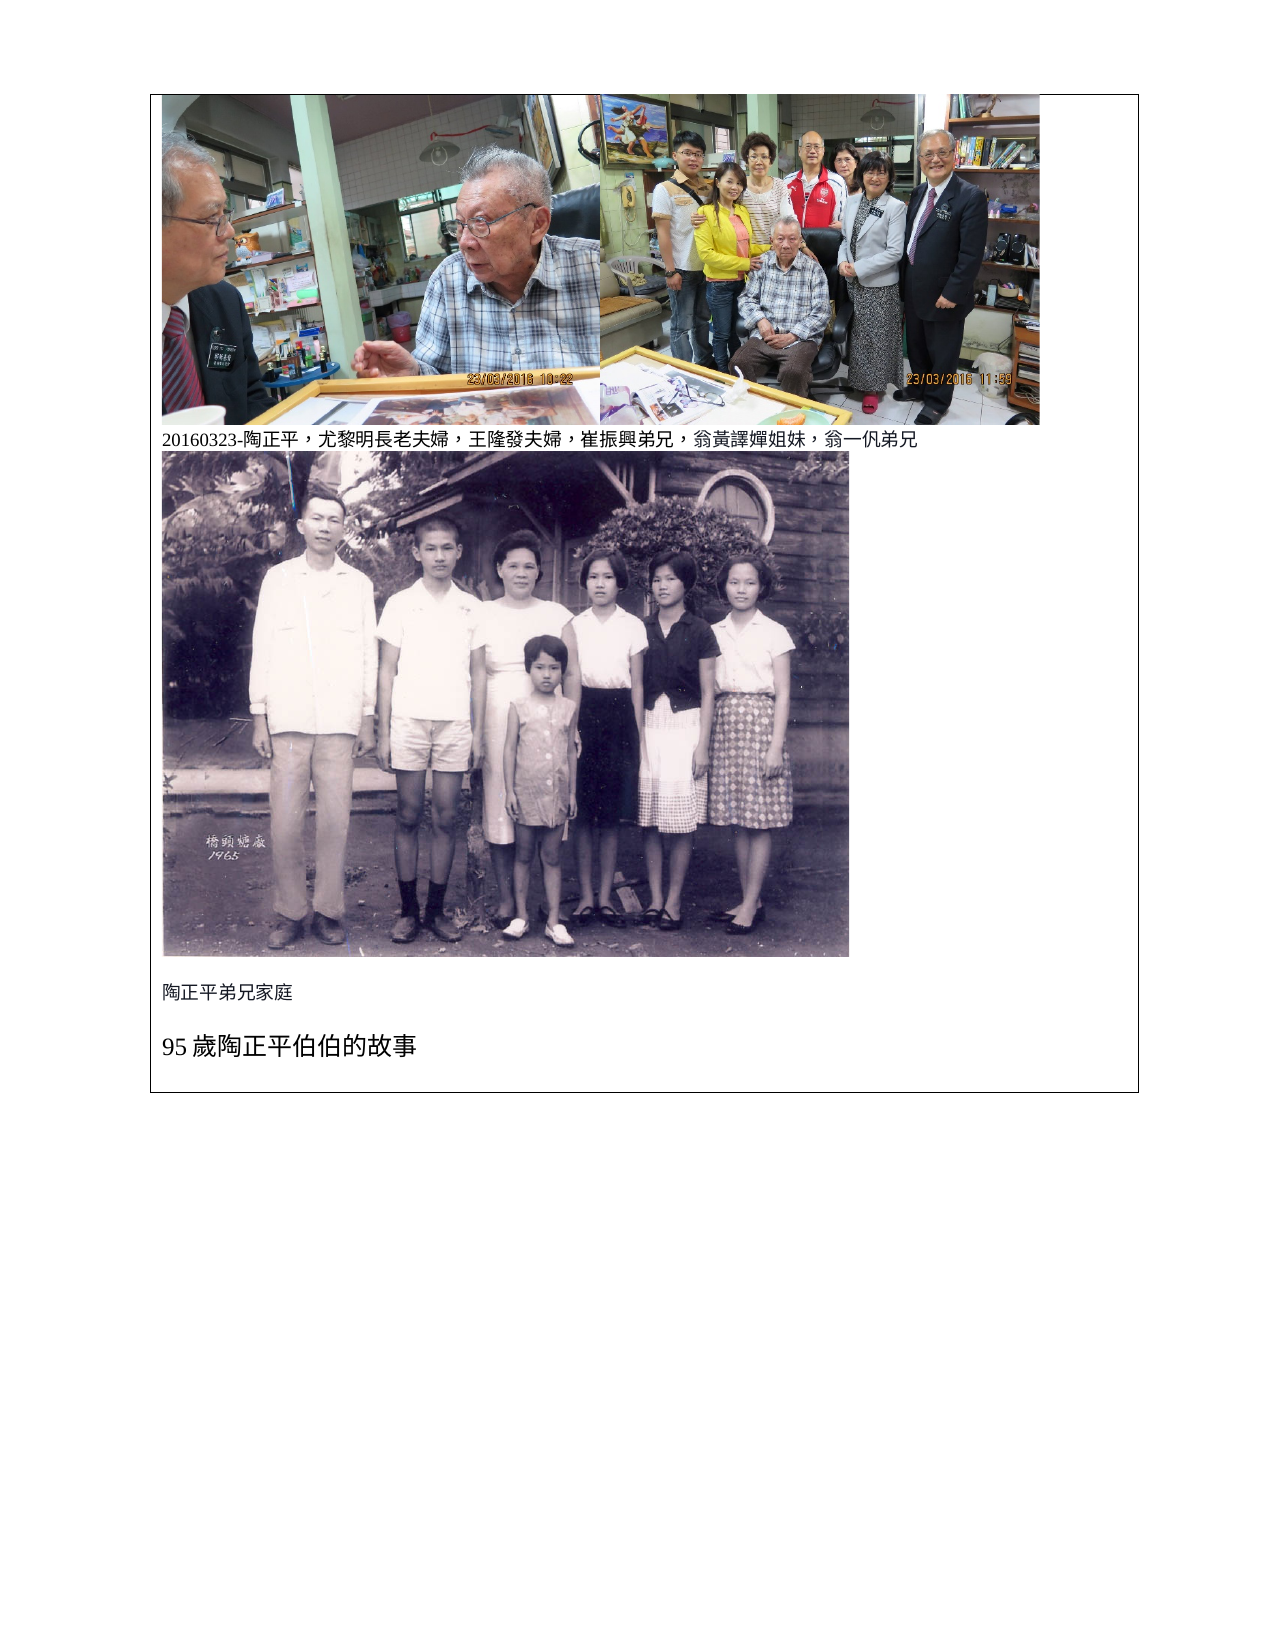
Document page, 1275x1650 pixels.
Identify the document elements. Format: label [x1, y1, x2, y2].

table_cell [151, 95, 1138, 1092]
picture [161, 94, 1040, 425]
picture [161, 451, 850, 957]
